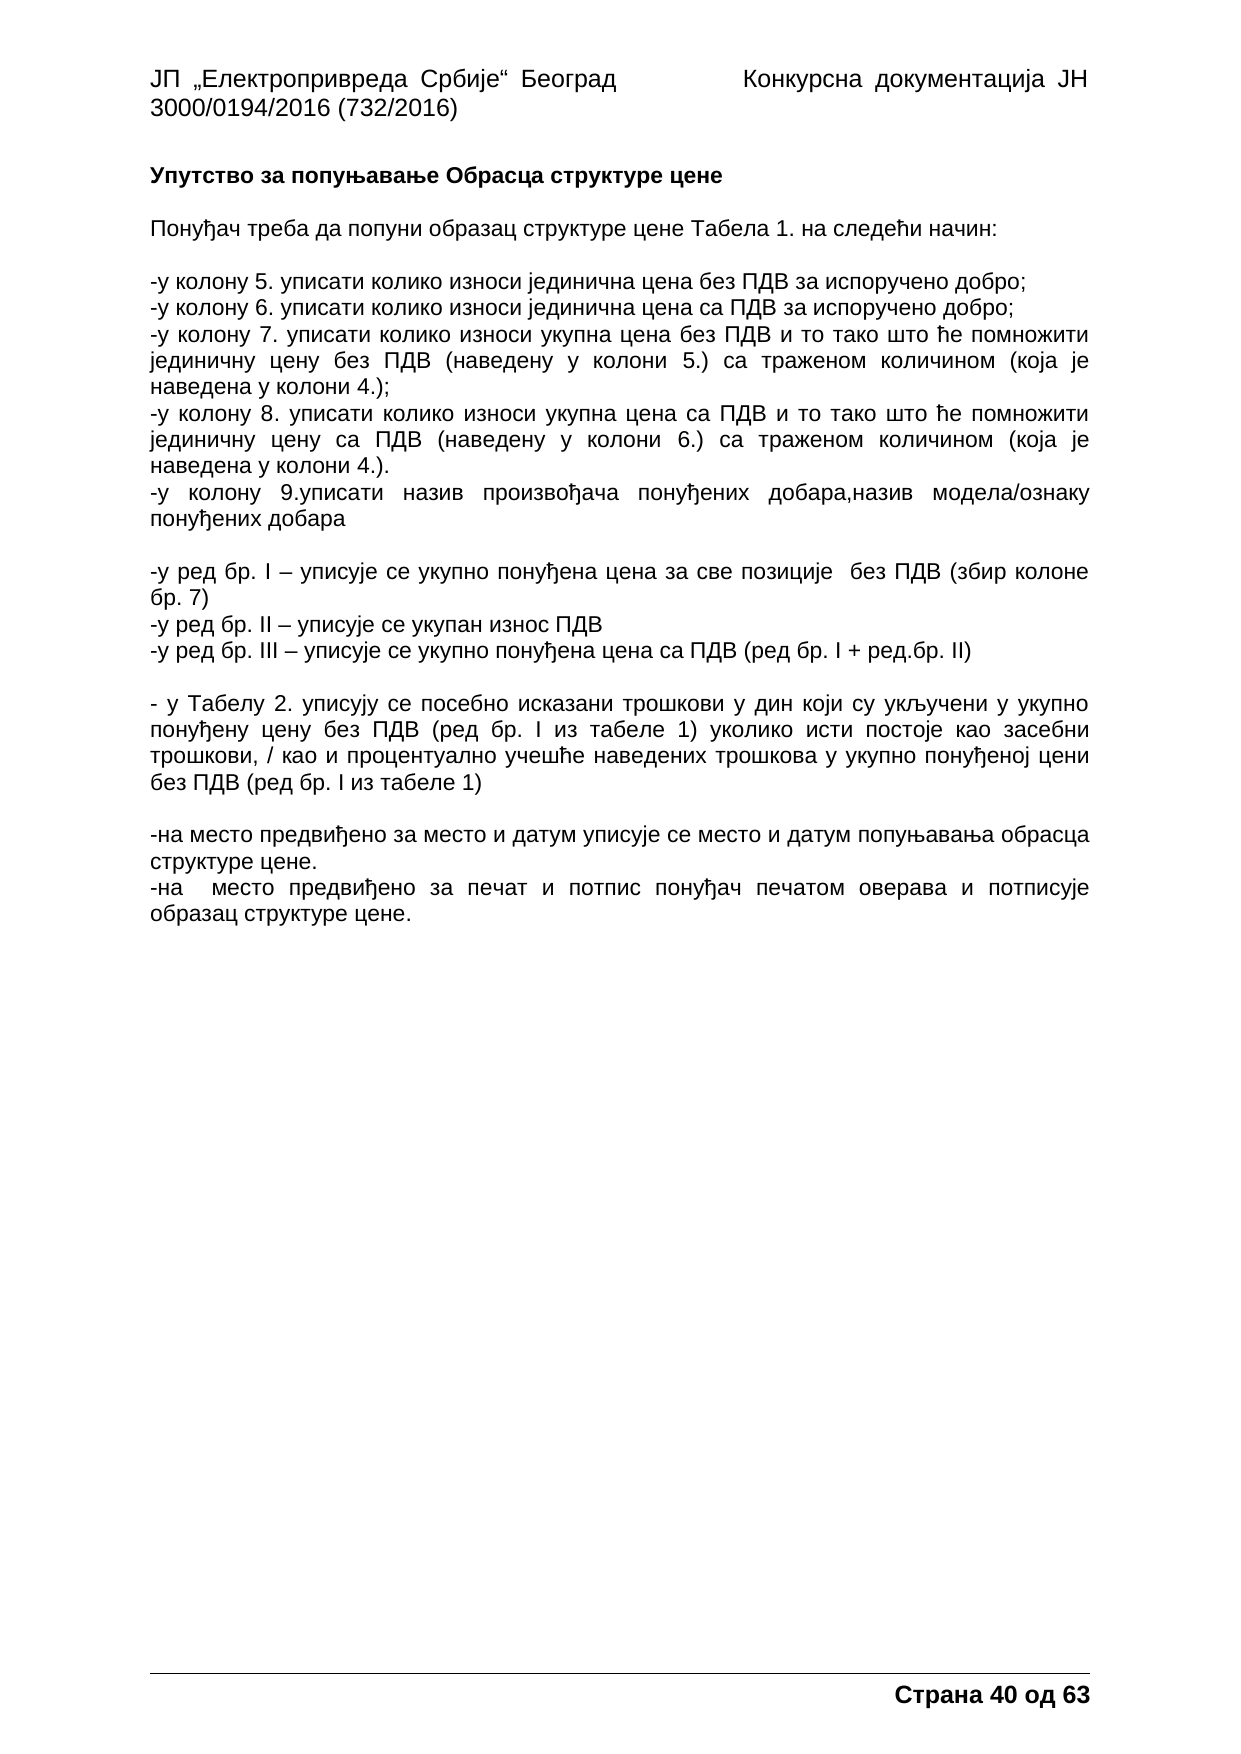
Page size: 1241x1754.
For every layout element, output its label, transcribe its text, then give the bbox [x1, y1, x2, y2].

list Понуђач треба да попуни образац структуре цене Табела 1. на следећи начин: [150, 215, 1090, 242]
list -у колону 8. уписати колико износи укупна цена са ПДВ и то тако што ће помножити јединичну цену са ПДВ (наведену у колони 6.) са траженом количином (која је наведена у колони 4.). [150, 400, 1090, 479]
text - у Табелу 2. уписују се посебно исказани трошкови у дин који су укључени у укупно понуђену цену без ПДВ (ред бр. I из табеле 1) уколико исти постоје као засебни трошкови, / као и процентуално учешће наведених трошкова у укупно понуђеној цени без ПДВ (ред бр. I из табеле 1) [150, 689, 1090, 795]
list -у колону 9.уписати назив произвођача понуђених добара,назив модела/ознаку понуђених добара [150, 479, 1090, 531]
text -у ред бр. II – уписује се укупан износ ПДВ [150, 611, 1090, 637]
text -у ред бр. III – уписује се укупно понуђена цена са ПДВ (ред бр. I + ред.бр. II) [150, 637, 1090, 663]
list -у колону 5. уписати колико износи јединична цена без ПДВ за испоручено добро; [150, 268, 1090, 294]
text -на место предвиђено за место и датум уписује се место и датум попуњавања обрасца структуре цене. [150, 821, 1090, 874]
text -у ред бр. I – уписује се укупно понуђена цена за све позиције без ПДВ (збир колоне бр. 7) [150, 558, 1090, 611]
list -у колону 7. уписати колико износи укупна цена без ПДВ и то тако што ће помножити јединичну цену без ПДВ (наведену у колони 5.) са траженом количином (која је наведена у колони 4.); [150, 321, 1090, 400]
list -у колону 6. уписати колико износи јединична цена са ПДВ за испоручено добро; [150, 294, 1090, 321]
text -на место предвиђено за печат и потпис понуђач печатом оверава и потписује образац структуре цене. [150, 874, 1090, 927]
text Упутство за попуњавање Обрасца структуре цене [150, 162, 1090, 189]
